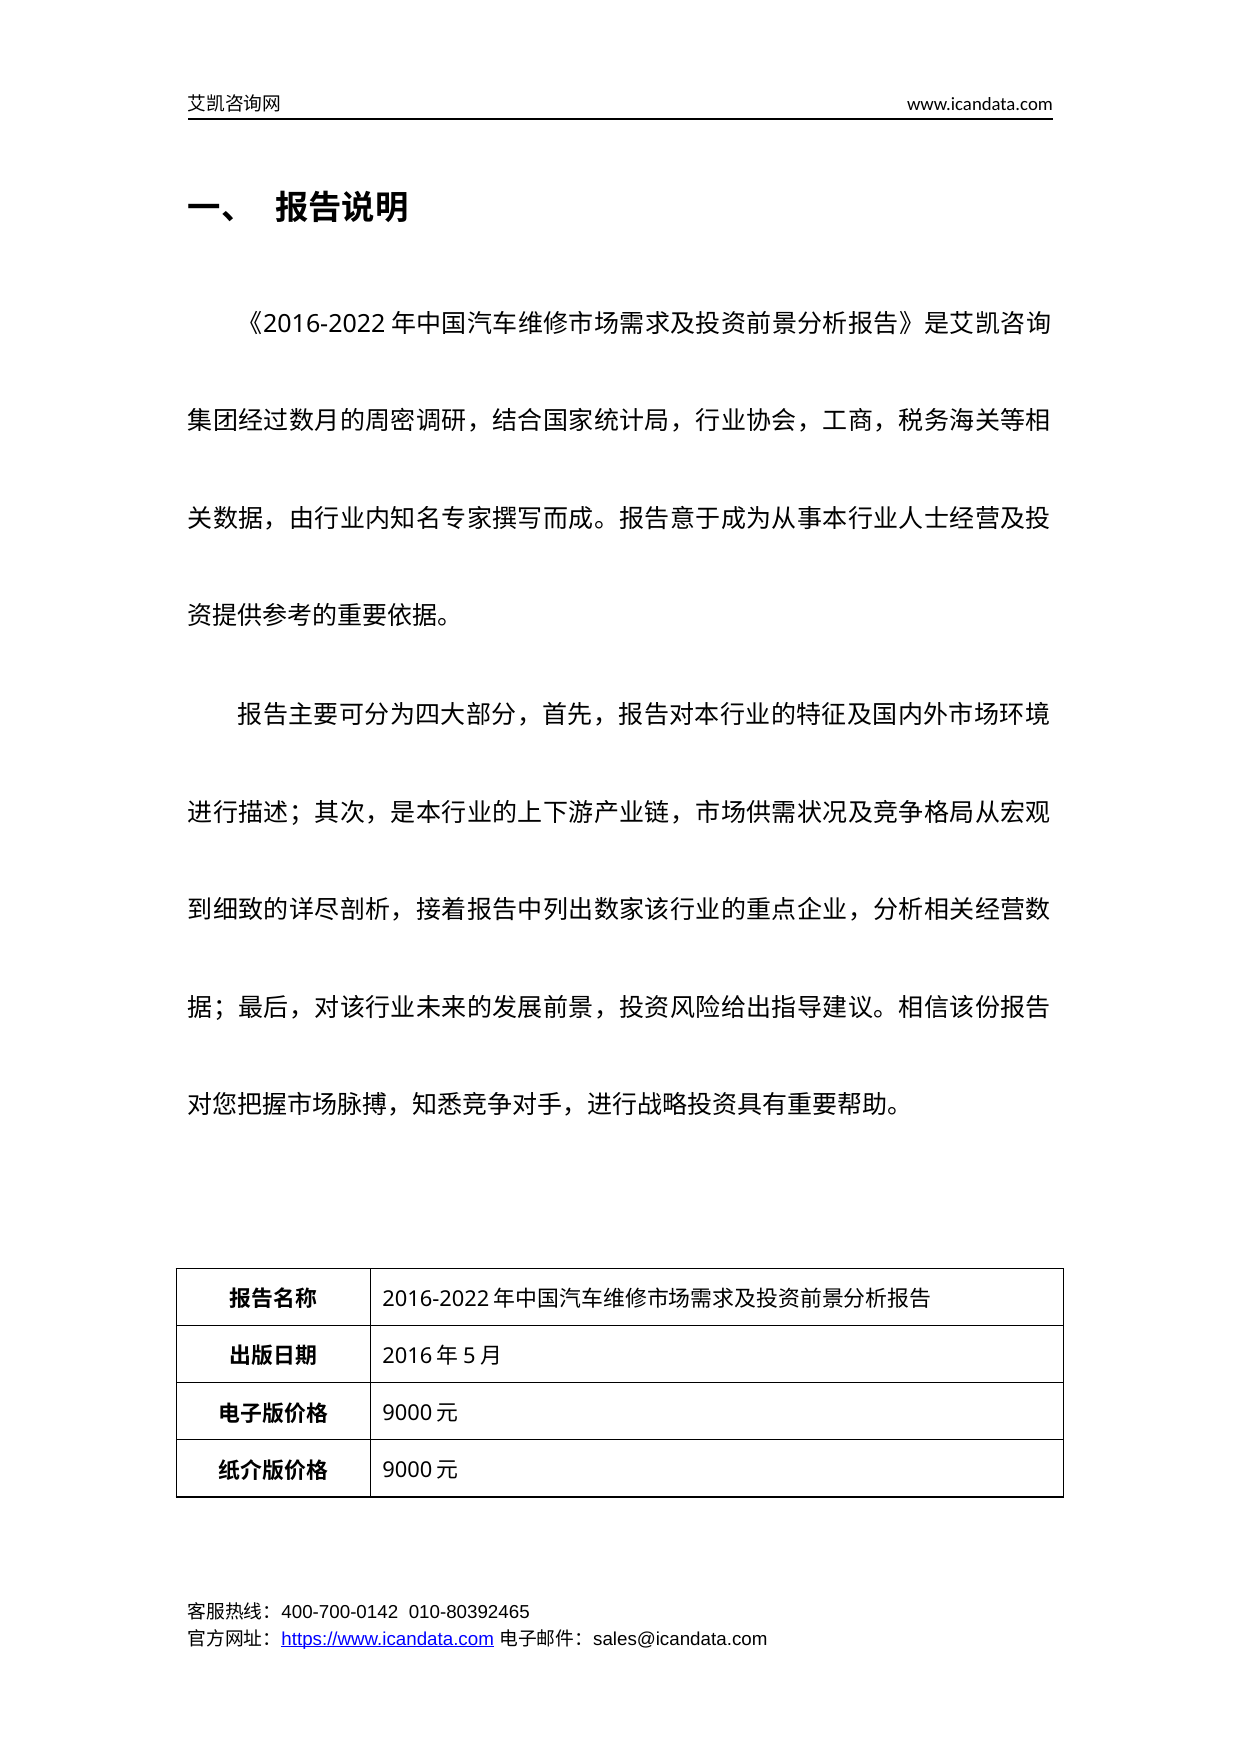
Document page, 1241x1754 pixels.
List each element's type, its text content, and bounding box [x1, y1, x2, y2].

text 《2016-2022年中国汽车维修市场需求及投资前景分析报告》是艾凯咨询集团经过数月的周密调研，结合国家统计局，行业协会，工商，税务海关等相关数据，由行业内知名专家撰写而成。报告意于成为从事本行业人士经营及投资提供参考的重要依据。 [187, 289, 1053, 646]
table_cell 出版日期 [177, 1326, 370, 1382]
table_cell 纸介版价格 [177, 1440, 370, 1496]
subtitle 报告说明 [187, 172, 1053, 237]
table_cell 9000元 [371, 1440, 1063, 1496]
text 报告主要可分为四大部分，首先，报告对本行业的特征及国内外市场环境进行描述；其次，是本行业的上下游产业链，市场供需状况及竞争格局从宏观到细致的详尽剖析，接着报告中列出数家该行业的重点企业，分析相关经营数据；最后，对该行业未来的发展前景，投资风险给出指导建议。相信该份报告对您把握市场脉搏，知悉竞争对手，进行战略投资具有重要帮助。 [187, 681, 1053, 1136]
table_cell 9000元 [371, 1383, 1063, 1439]
table_header 2016-2022年中国汽车维修市场需求及投资前景分析报告 [371, 1269, 1063, 1325]
table_cell 电子版价格 [177, 1383, 370, 1439]
table_header 报告名称 [177, 1269, 370, 1325]
table_cell 2016年5月 [371, 1326, 1063, 1382]
